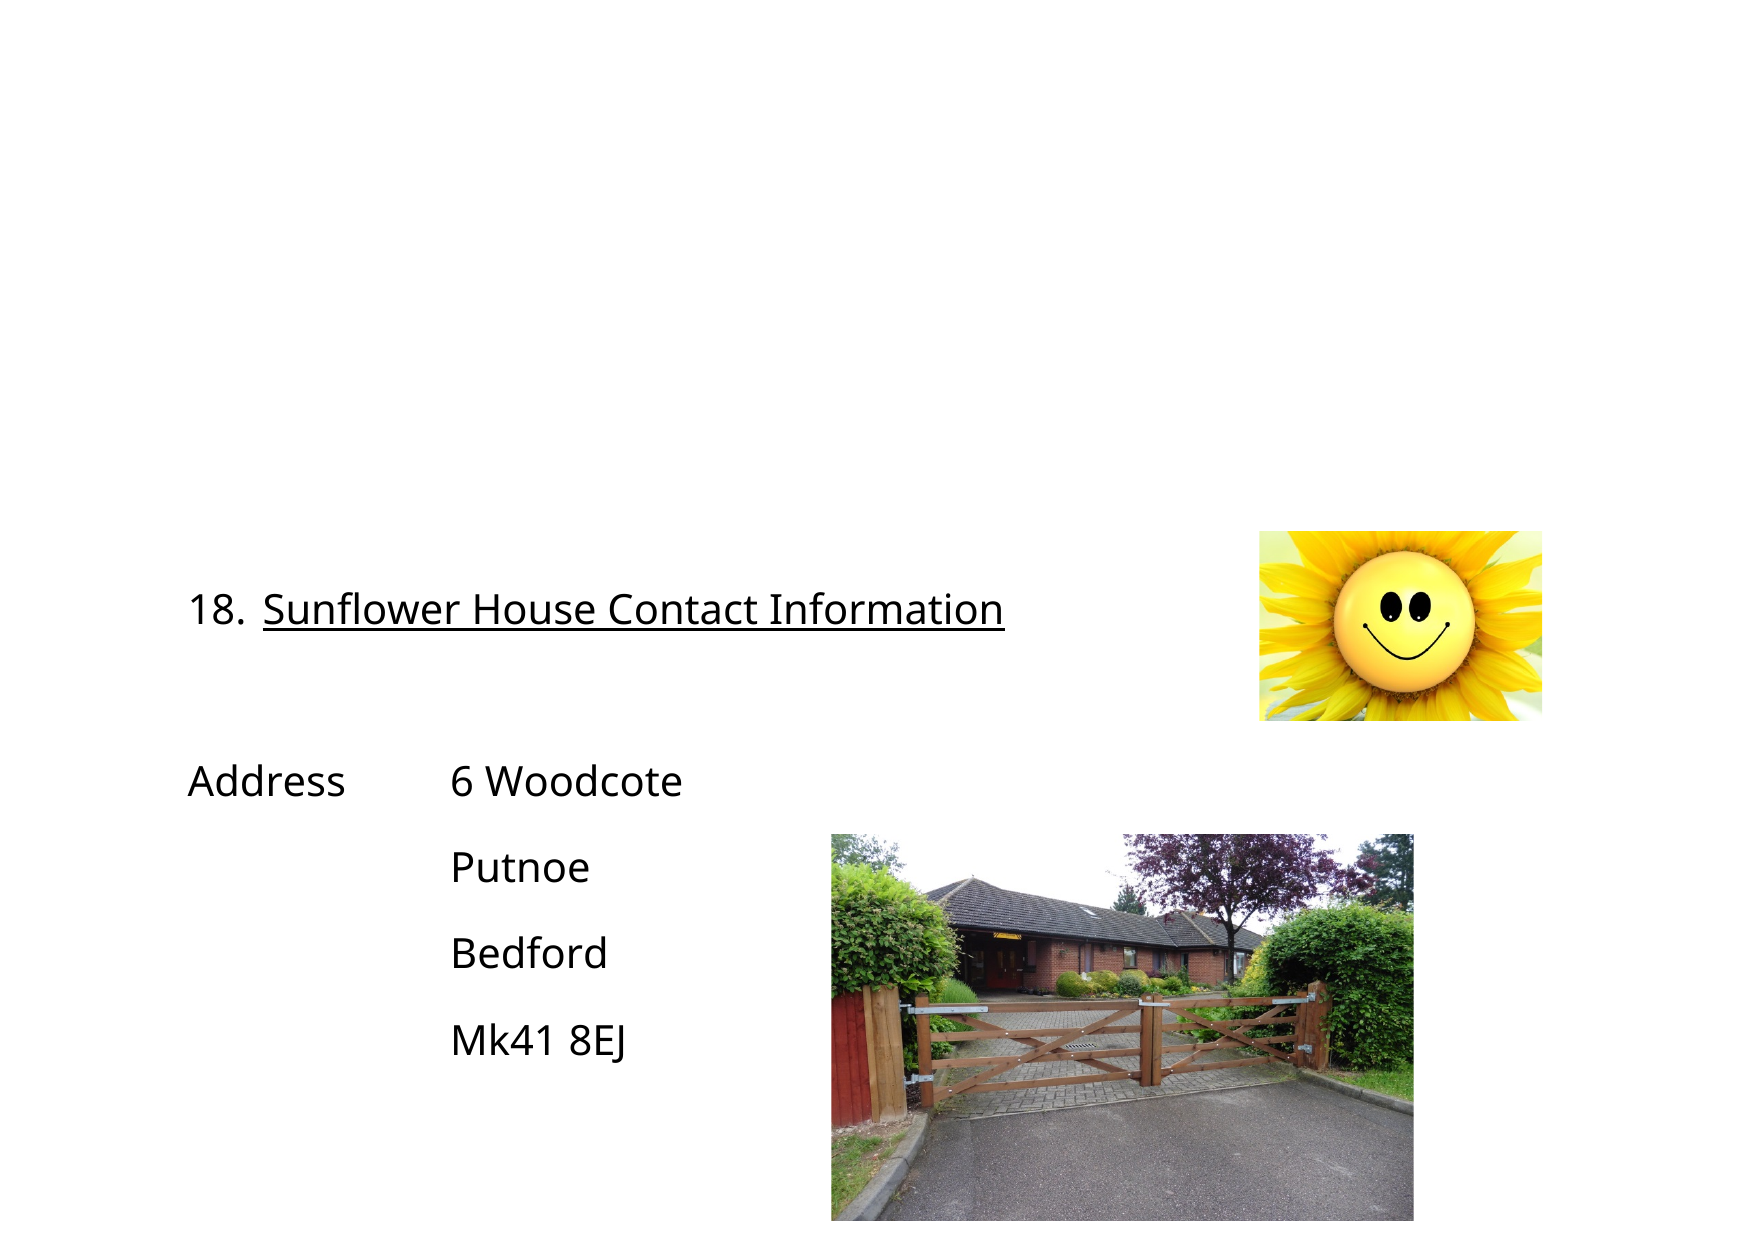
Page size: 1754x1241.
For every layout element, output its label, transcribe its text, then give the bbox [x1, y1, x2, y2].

text Bedford [187, 924, 1604, 981]
text Mk41 8EJ [187, 1010, 1604, 1067]
text Address 6 Woodcote [187, 752, 1604, 809]
picture [831, 1067, 1414, 1221]
picture [831, 981, 1414, 1010]
text Putnoe [187, 838, 1604, 895]
picture [1259, 637, 1543, 721]
list Sunflower House Contact Information [187, 580, 1604, 637]
picture [831, 895, 1414, 924]
picture [1259, 531, 1543, 580]
picture [831, 834, 1414, 838]
